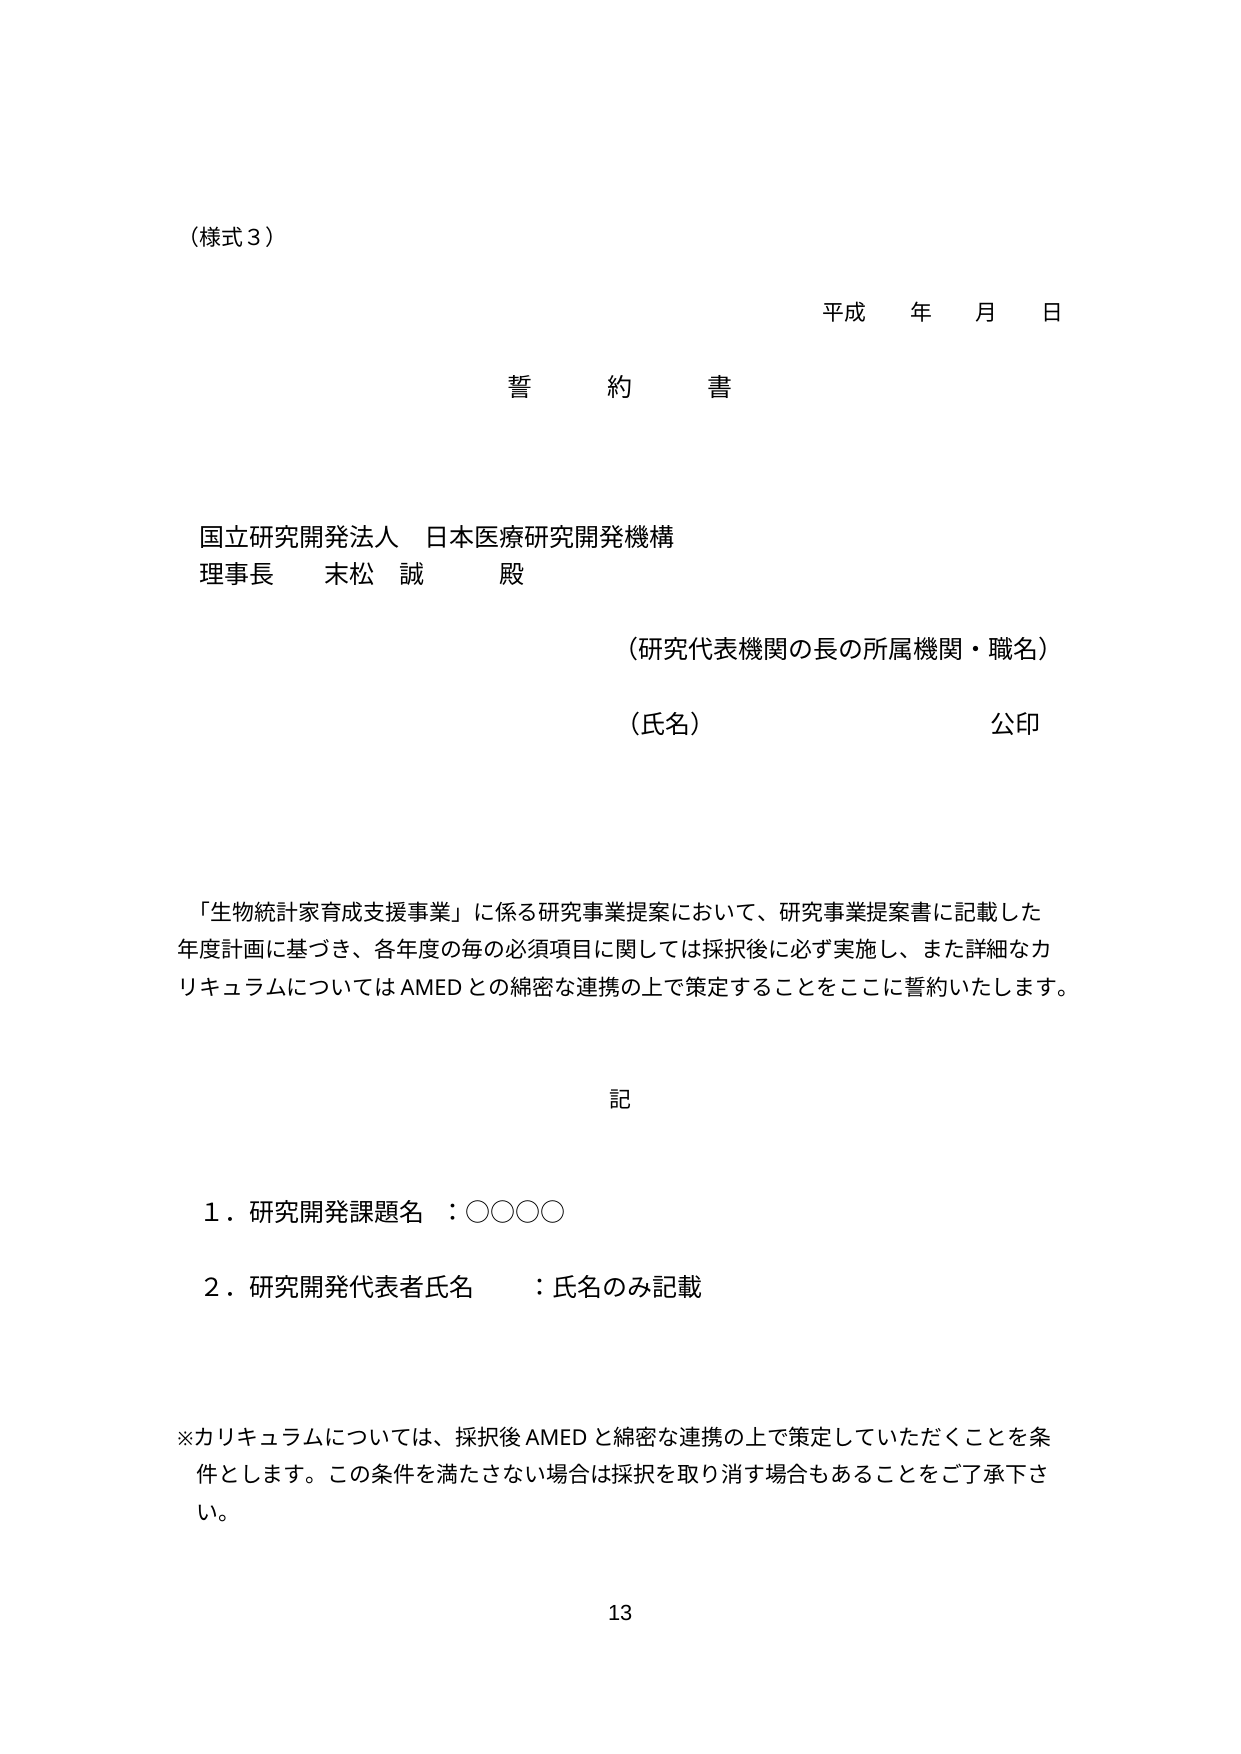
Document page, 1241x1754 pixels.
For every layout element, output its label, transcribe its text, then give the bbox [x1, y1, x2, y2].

text 理事長 末松 誠 殿 [199, 554, 1063, 592]
text ※カリキュラムについては、採択後AMEDと綿密な連携の上で策定していただくことを条件とします。この条件を満たさない場合は採択を取り消す場合もあることをご了承下さい。 [177, 1417, 1063, 1529]
text 平成 年 月 日 [177, 292, 1063, 329]
text 誓 約 書 [177, 367, 1063, 404]
text 記 [177, 1079, 1063, 1117]
text 「生物統計家育成支援事業」に係る研究事業提案において、研究事業提案書に記載した年度計画に基づき、各年度の毎の必須項目に関しては採択後に必ず実施し、また詳細なカリキュラムについてはAMEDとの綿密な連携の上で策定することをここに誓約いたします。 [177, 892, 1063, 1004]
text （研究代表機関の長の所属機関・職名） [177, 629, 1063, 667]
text ２．研究開発代表者氏名 ：氏名のみ記載 [199, 1267, 1063, 1304]
text 国立研究開発法人 日本医療研究開発機構 [199, 517, 1063, 554]
text （氏名） 公印 [177, 704, 1063, 742]
text （様式３） [177, 217, 1063, 254]
text １．研究開発課題名 ：○○○○ [199, 1192, 1063, 1229]
